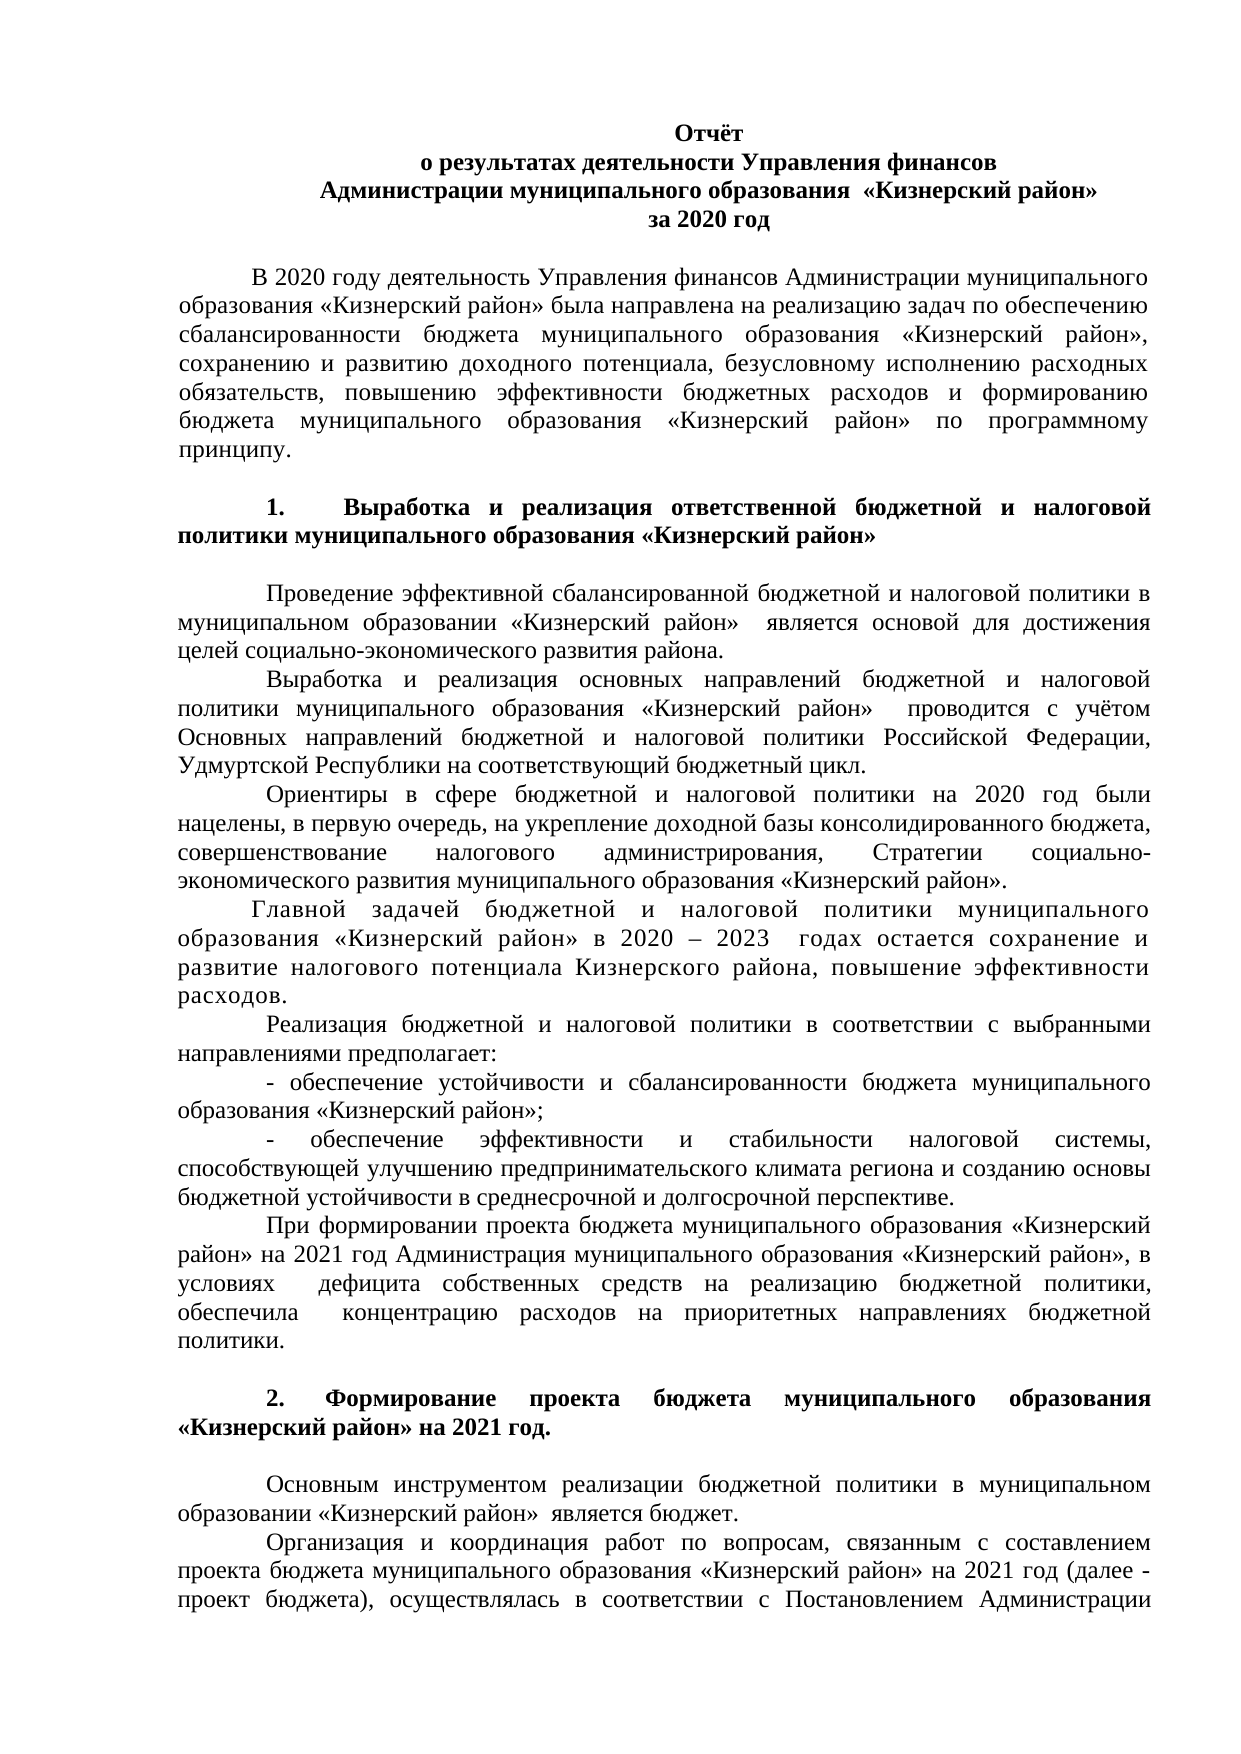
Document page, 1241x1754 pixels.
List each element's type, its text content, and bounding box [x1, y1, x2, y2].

text за 2020 год [177, 204, 1152, 233]
text Проведение эффективной сбалансированной бюджетной и налоговой политики в муниципальном образовании «Кизнерский район» является основой для достижения целей социально-экономического развития района. [177, 578, 1152, 664]
text Отчёт [177, 118, 1152, 147]
text - обеспечение эффективности и стабильности налоговой системы, способствующей улучшению предпринимательского климата региона и созданию основы бюджетной устойчивости в среднесрочной и долгосрочной перспективе. [177, 1124, 1152, 1211]
list Выработка и реализация ответственной бюджетной и налоговой политики муниципального образования «Кизнерский район» [177, 492, 1152, 549]
text Главной задачей бюджетной и налоговой политики муниципального образования «Кизнерский район» в 2020 – 2023 годах остается сохранение и развитие налогового потенциала Кизнерского района, повышение эффективности расходов. [177, 894, 1151, 1009]
text Выработка и реализация основных направлений бюджетной и налоговой политики муниципального образования «Кизнерский район» проводится с учётом Основных направлений бюджетной и налоговой политики Российской Федерации, Удмуртской Республики на соответствующий бюджетный цикл. [177, 664, 1152, 779]
list Формирование проекта бюджета муниципального образования «Кизнерский район» на 2021 год. [177, 1383, 1152, 1441]
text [177, 1527, 1152, 1613]
text При формировании проекта бюджета муниципального образования «Кизнерский район» на 2021 год Администрация муниципального образования «Кизнерский район», в условиях дефицита собственных средств на реализацию бюджетной политики, обеспечила концентрацию расходов на приоритетных направлениях бюджетной политики. [177, 1211, 1152, 1354]
text - обеспечение устойчивости и сбалансированности бюджета муниципального образования «Кизнерский район»; [177, 1067, 1152, 1124]
text В 2020 году деятельность Управления финансов Администрации муниципального образования «Кизнерский район» была направлена на реализацию задач по обеспечению сбалансированности бюджета муниципального образования «Кизнерский район», сохранению и развитию доходного потенциала, безусловному исполнению расходных обязательств, повышению эффективности бюджетных расходов и формированию бюджета муниципального образования «Кизнерский район» по программному принципу. [179, 262, 1150, 463]
text Основным инструментом реализации бюджетной политики в муниципальном образовании «Кизнерский район» является бюджет. [177, 1469, 1152, 1527]
text о результатах деятельности Управления финансов [177, 147, 1152, 176]
text Ориентиры в сфере бюджетной и налоговой политики на 2020 год были нацелены, в первую очередь, на укрепление доходной базы консолидированного бюджета, совершенствование налогового администрирования, Стратегии социально-экономического развития муниципального образования «Кизнерский район». [177, 779, 1152, 894]
text Реализация бюджетной и налоговой политики в соответствии с выбранными направлениями предполагает: [177, 1009, 1152, 1067]
text Администрации муниципального образования «Кизнерский район» [177, 176, 1152, 204]
